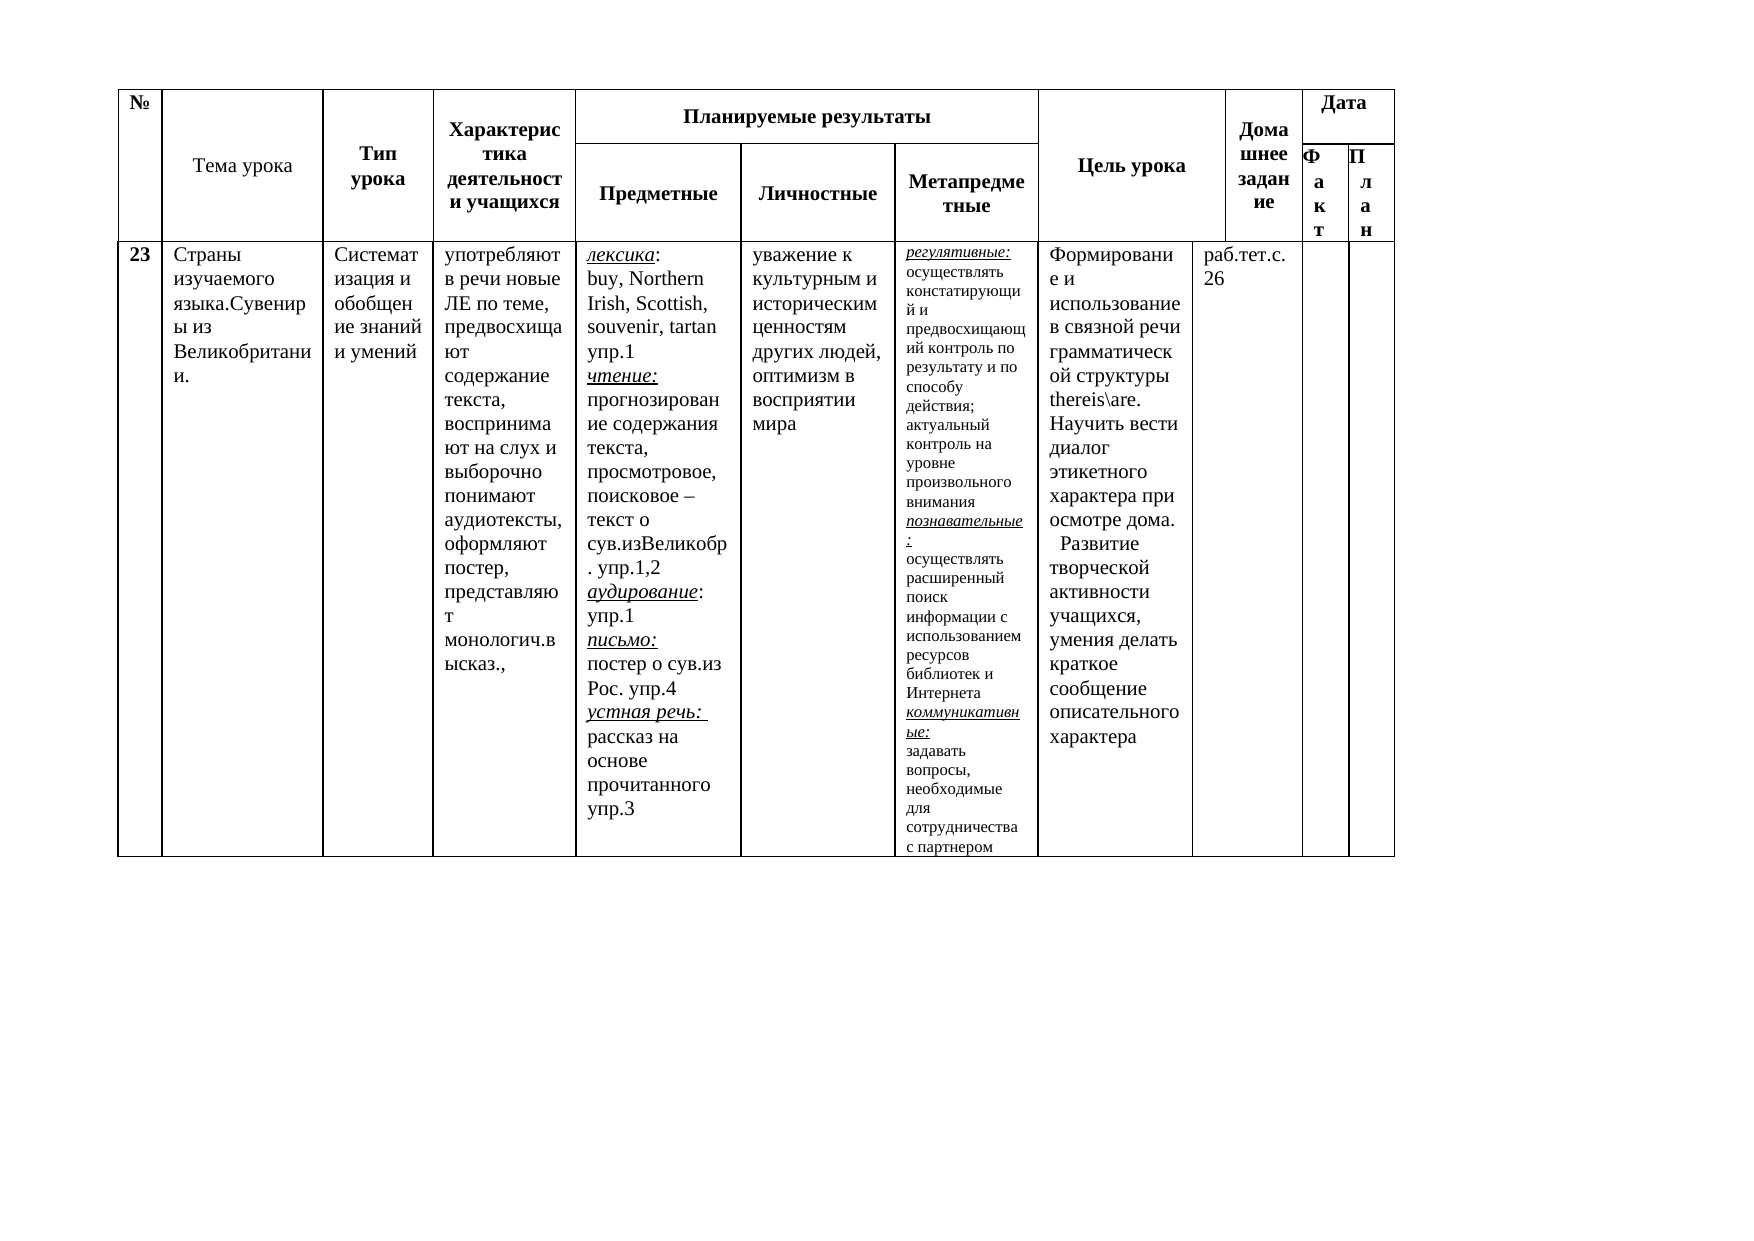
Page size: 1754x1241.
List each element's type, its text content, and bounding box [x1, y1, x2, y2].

table_cell уважение к культурным и историческим ценностям других людей, оптимизм в восприятии мира [742, 242, 894, 856]
table_cell Систематизация и обобщение знаний и умений [324, 242, 432, 856]
table_cell регулятивные: осуществлять констатирующий и предвосхищающий контроль по результату и по способу действия; актуальный контроль на уровне произвольного внимания познавательные: осуществлять расширенный поиск информации с использованием ресурсов библиотек и Интернета коммуникативные: задавать вопросы, необходимые для сотрудничества с партнером [896, 242, 1037, 856]
table_cell лексика: buy, Northern Irish, Scottish, souvenir, tartan упр.1 чтение: прогнозирование содержания текста, просмотровое, поисковое – текст о сув.изВеликобр. упр.1,2 аудирование: упр.1 письмо: постер о сув.из Рос. упр.4 устная речь: рассказ на основе прочитанного упр.3 [577, 242, 740, 856]
table_header Цель урока [1039, 90, 1225, 241]
table_cell Страны изучаемого языка.Сувениры из Великобритании. [163, 242, 322, 856]
table_header № [119, 90, 161, 241]
table_header Дата [1303, 90, 1394, 143]
table_header Планируемые результаты [576, 90, 1038, 143]
table_cell Личностные [742, 144, 894, 241]
table_cell 23 [119, 242, 161, 856]
table_header Домашнее задание [1226, 90, 1302, 241]
table_cell План [1349, 145, 1394, 241]
table_header Тип урока [324, 90, 433, 241]
table_cell употребляют в речи новые ЛЕ по теме, предвосхищают содержание текста, воспринимают на слух и выборочно понимают аудиотексты, оформляют постер, представляют монологич.высказ., [434, 242, 575, 856]
table_cell Предметные [576, 144, 740, 241]
table_cell Метапредметные [896, 144, 1038, 241]
table_cell раб.тет.с.26 [1193, 242, 1302, 856]
table_cell [1350, 242, 1394, 856]
table_header Характеристика деятельности учащихся [434, 90, 575, 241]
table_cell [1303, 242, 1348, 856]
table_header Тема урока [163, 90, 322, 241]
table_cell Факт [1303, 145, 1348, 241]
table_cell Формирование и использование в связной речи грамматической структуры thereis\are. Научить вести диалог этикетного характера при осмотре дома. Развитие творческой активности учащихся, умения делать краткое сообщение описательного характера [1039, 242, 1192, 856]
